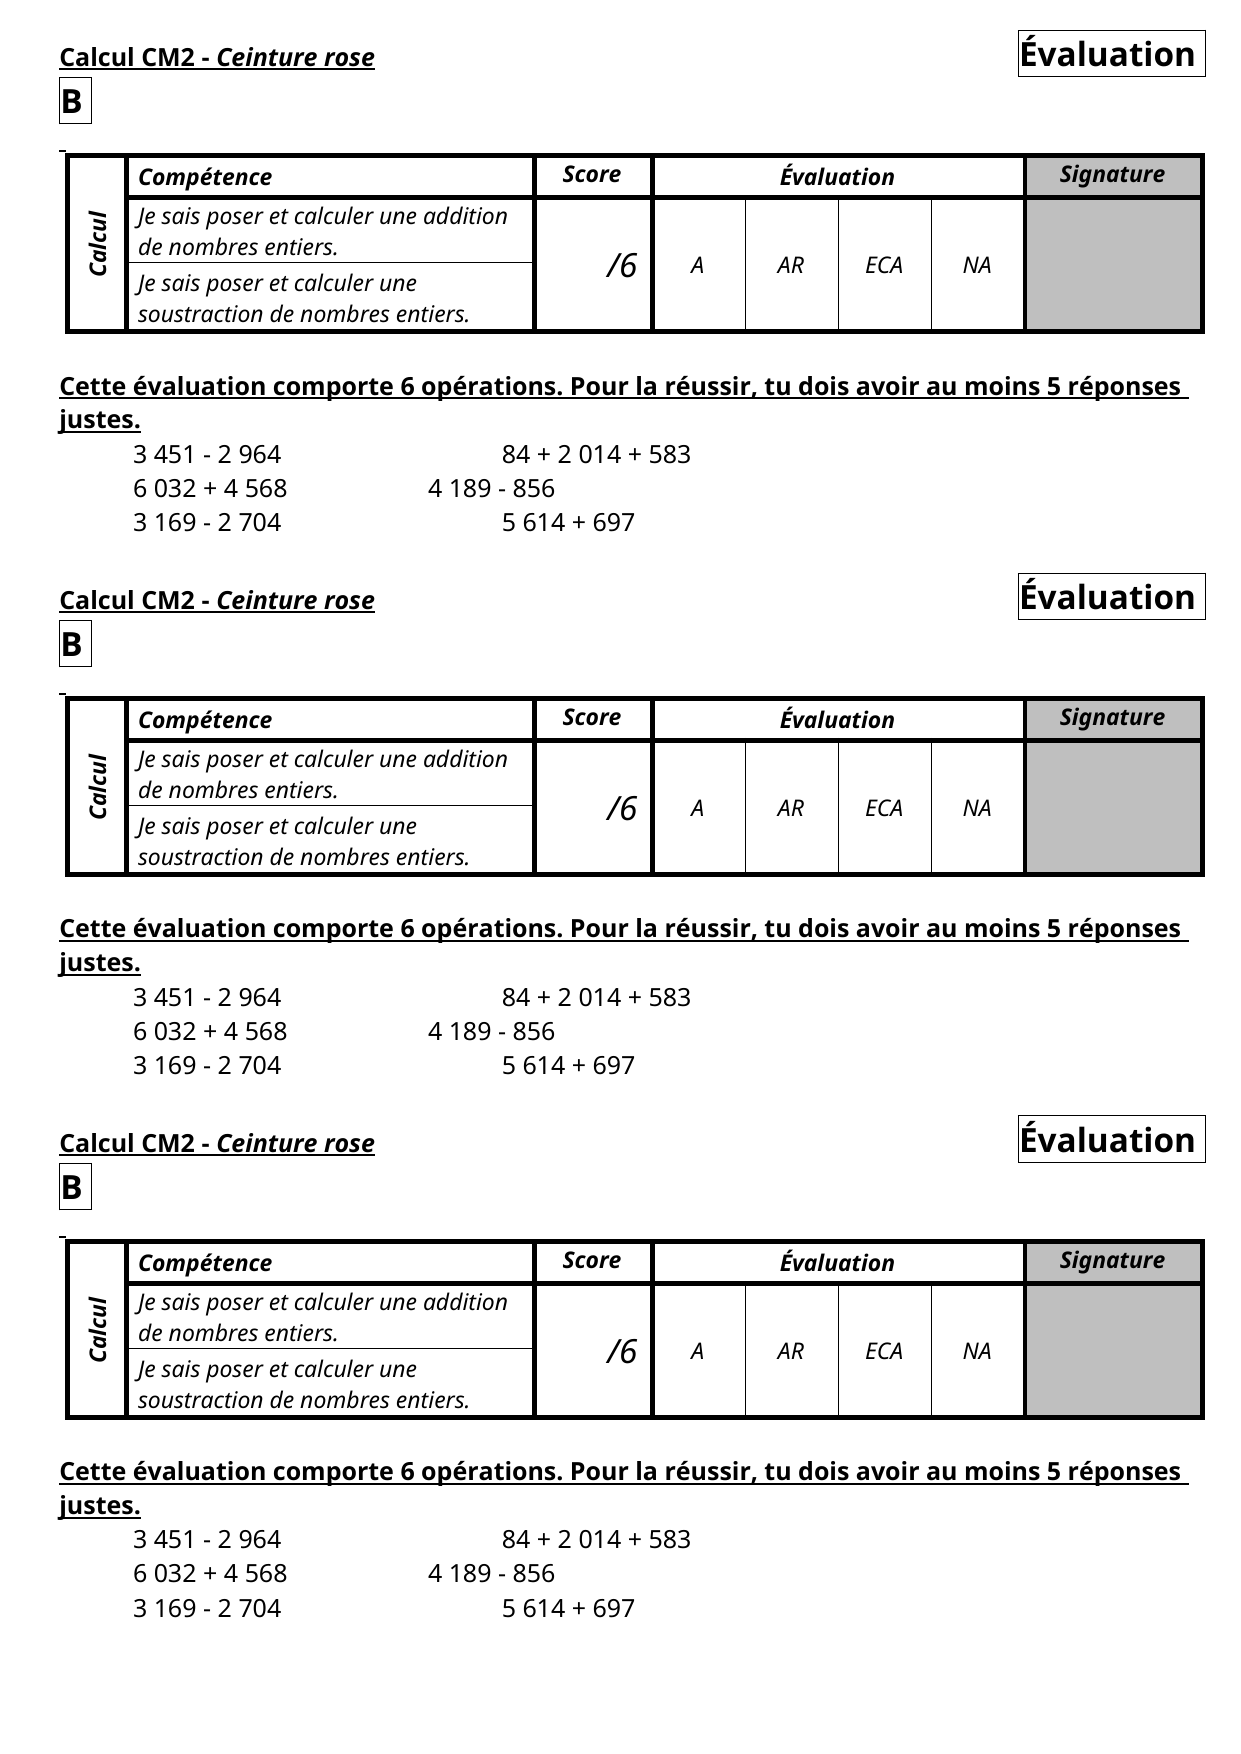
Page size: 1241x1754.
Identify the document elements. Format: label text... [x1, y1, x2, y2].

table_cell A [655, 1286, 745, 1415]
table_header Calcul [70, 701, 124, 872]
table_header Compétence [129, 1244, 532, 1281]
table_cell Je sais poser et calculer une soustraction de nombres entiers. [129, 1349, 532, 1415]
table_cell ECA [839, 200, 931, 329]
table_cell NA [932, 1286, 1023, 1415]
table_header Signature [1027, 1244, 1200, 1281]
table_header Signature [1027, 701, 1200, 738]
table_cell /6 [537, 200, 650, 329]
text 6 032 + 4 568 4 189 - 856 [59, 1013, 1211, 1047]
table_cell /6 [537, 1286, 650, 1415]
table_header Compétence [129, 158, 532, 195]
table_cell [1027, 743, 1200, 872]
text 3 451 - 2 964 84 + 2 014 + 583 [59, 1522, 1211, 1556]
table_header Évaluation [655, 158, 1023, 195]
table_header Score [537, 158, 650, 195]
table_cell NA [932, 743, 1023, 872]
table_header Évaluation [655, 701, 1023, 738]
table_cell [1027, 1286, 1200, 1415]
text 3 451 - 2 964 84 + 2 014 + 583 [59, 436, 1211, 470]
text Calcul CM2 - Ceinture rose Évaluation B [59, 29, 1211, 124]
table_cell ECA [839, 743, 931, 872]
text Cette évaluation comporte 6 opérations. Pour la réussir, tu dois avoir au moins 5 réponses justes. [59, 911, 1211, 979]
text Calcul CM2 - Ceinture rose Évaluation B [59, 572, 1211, 667]
table_header Signature [1027, 158, 1200, 195]
text Cette évaluation comporte 6 opérations. Pour la réussir, tu dois avoir au moins 5 réponses justes. [59, 1454, 1211, 1522]
table_cell Je sais poser et calculer une soustraction de nombres entiers. [129, 263, 532, 329]
text Cette évaluation comporte 6 opérations. Pour la réussir, tu dois avoir au moins 5 réponses justes. [59, 368, 1211, 436]
table_header Calcul [70, 158, 124, 329]
table_cell NA [932, 200, 1023, 329]
text Calcul CM2 - Ceinture rose Évaluation B [59, 1115, 1211, 1210]
text 3 451 - 2 964 84 + 2 014 + 583 [59, 979, 1211, 1013]
table_cell AR [746, 1286, 838, 1415]
table_cell Je sais poser et calculer une addition de nombres entiers. [129, 200, 532, 262]
table_cell A [655, 200, 745, 329]
table_cell AR [746, 200, 838, 329]
table_header Évaluation [655, 1244, 1023, 1281]
table_cell A [655, 743, 745, 872]
table_header Compétence [129, 701, 532, 738]
table_cell /6 [537, 743, 650, 872]
table_cell ECA [839, 1286, 931, 1415]
table_cell Je sais poser et calculer une soustraction de nombres entiers. [129, 806, 532, 872]
table_cell [1027, 200, 1200, 329]
text 6 032 + 4 568 4 189 - 856 [59, 1556, 1211, 1590]
text 3 169 - 2 704 5 614 + 697 [59, 1047, 1211, 1081]
table_header Calcul [70, 1244, 124, 1415]
table_cell Je sais poser et calculer une addition de nombres entiers. [129, 743, 532, 805]
table_cell AR [746, 743, 838, 872]
table_header Score [537, 701, 650, 738]
text 3 169 - 2 704 5 614 + 697 [59, 1590, 1211, 1624]
text 3 169 - 2 704 5 614 + 697 [59, 504, 1211, 538]
text 6 032 + 4 568 4 189 - 856 [59, 470, 1211, 504]
table_cell Je sais poser et calculer une addition de nombres entiers. [129, 1286, 532, 1348]
table_header Score [537, 1244, 650, 1281]
